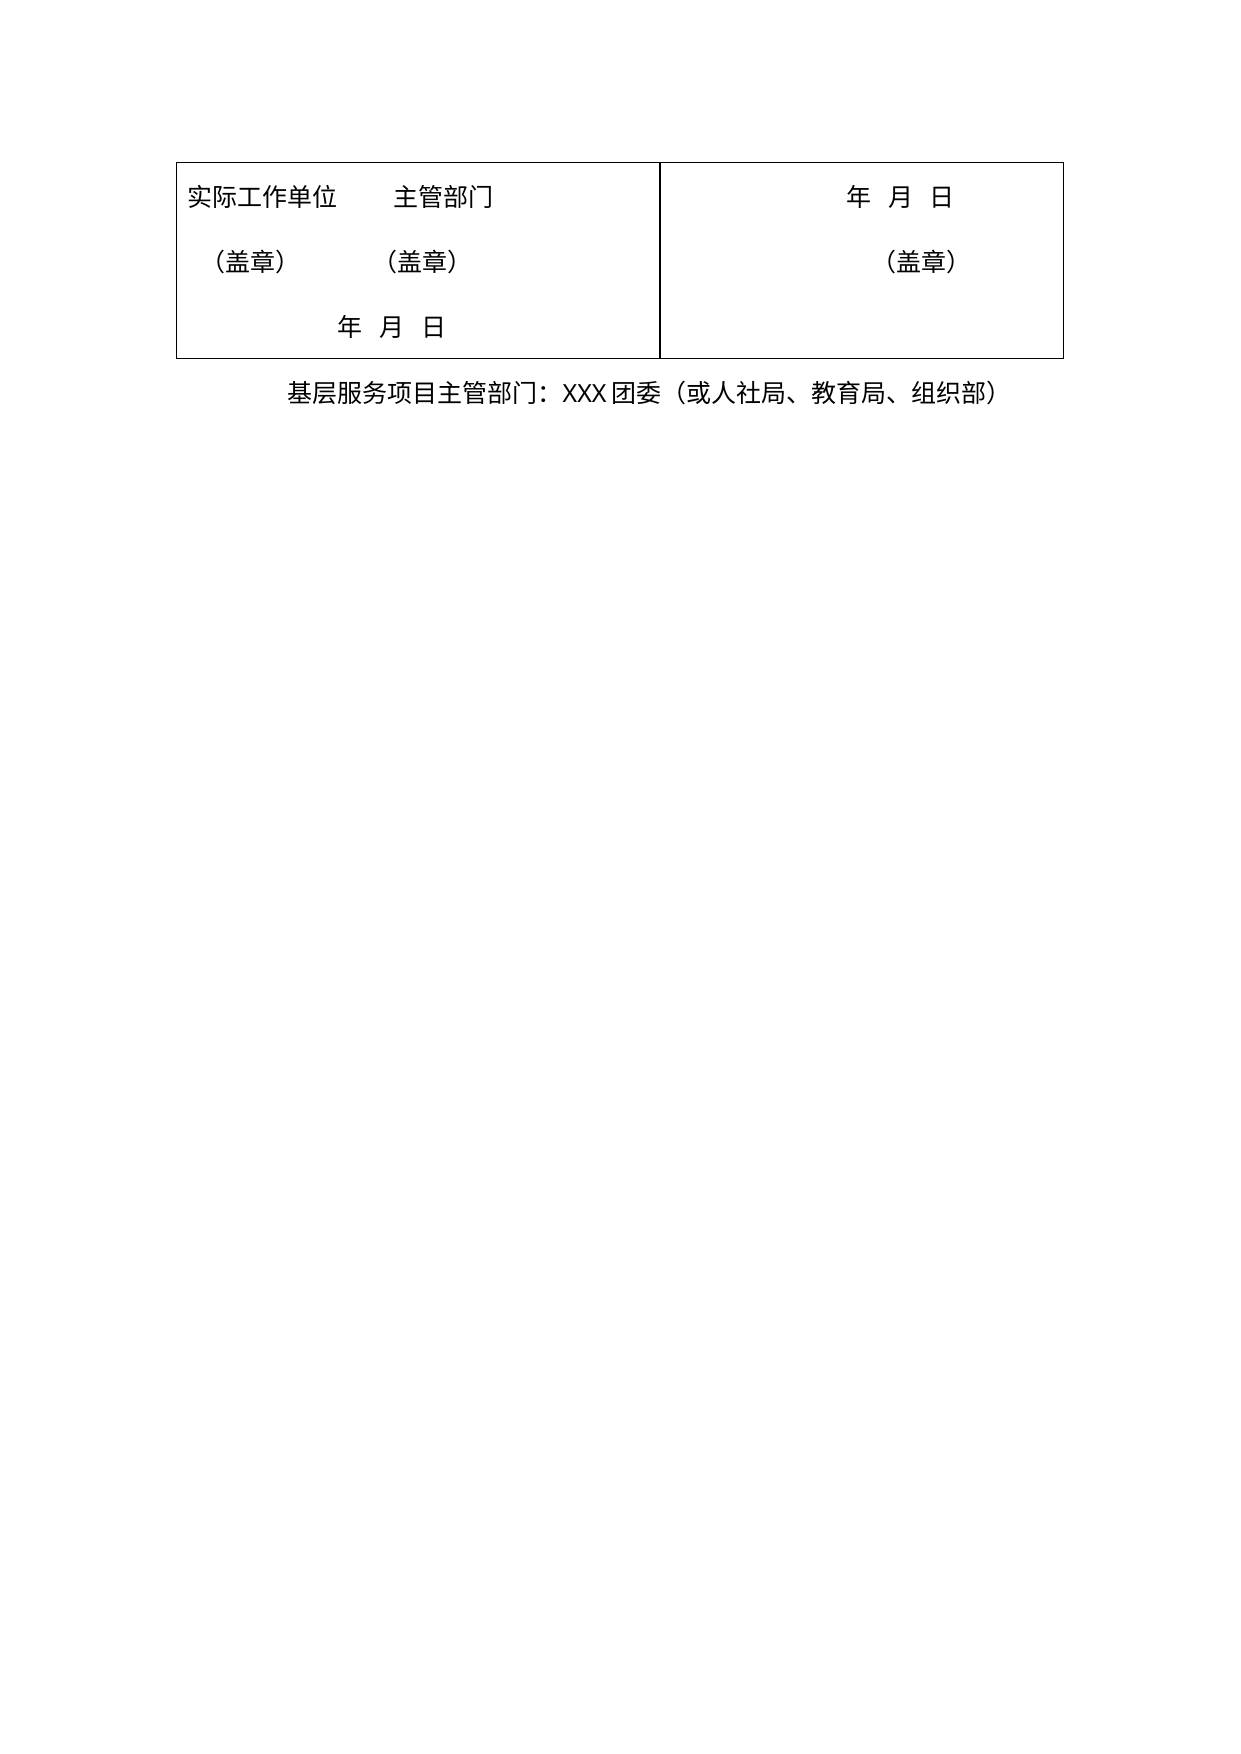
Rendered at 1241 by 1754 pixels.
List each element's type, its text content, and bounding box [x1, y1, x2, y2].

text 基层服务项目主管部门：XXX团委（或人社局、教育局、组织部） [187, 359, 1053, 424]
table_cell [177, 163, 659, 358]
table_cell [661, 163, 1063, 358]
